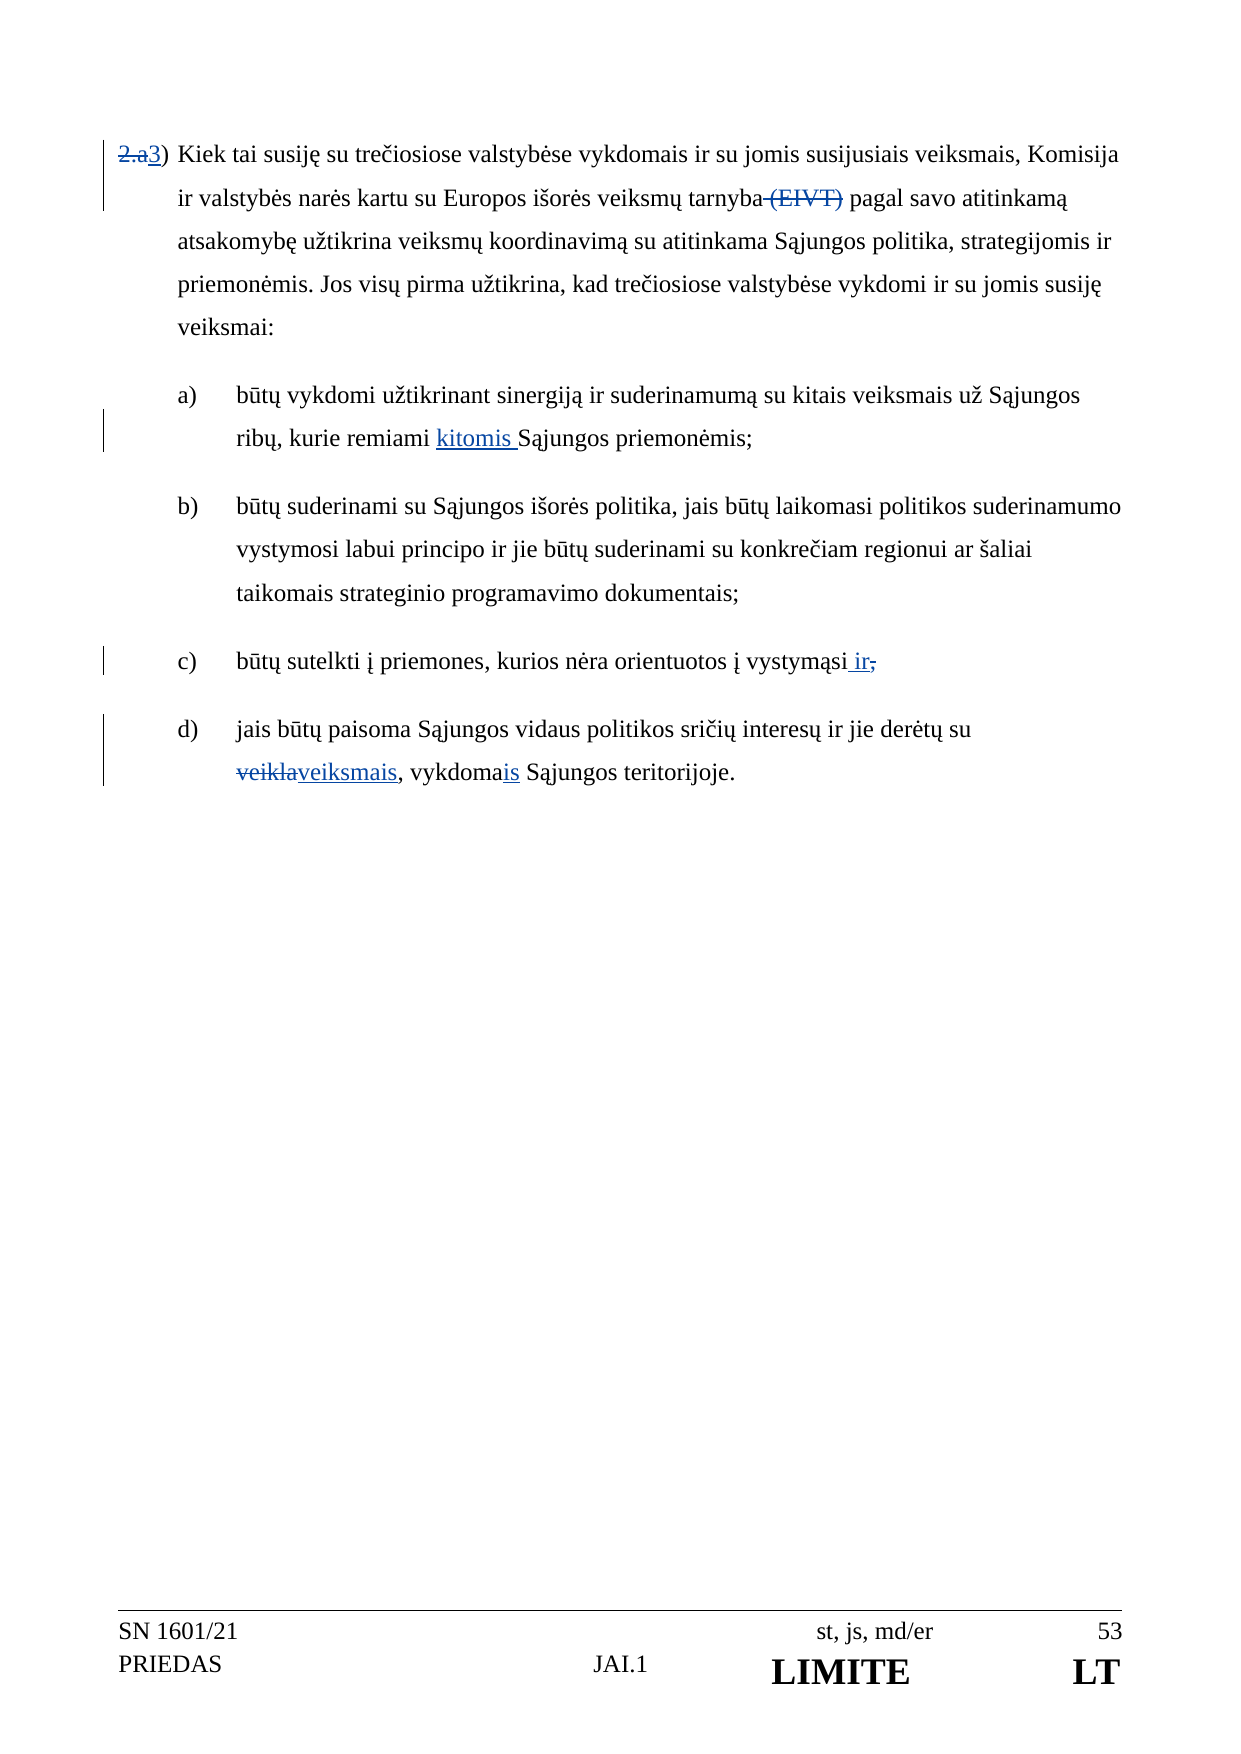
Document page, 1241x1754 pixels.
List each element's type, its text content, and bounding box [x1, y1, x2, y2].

text b) būtų suderinami su Sąjungos išorės politika, jais būtų laikomasi politikos suderinamumo vystymosi labui principo ir jie būtų suderinami su konkrečiam regionui ar šaliai taikomais strateginio programavimo dokumentais; [177, 491, 1122, 606]
text ) Kiek tai susiję su trečiosiose valstybėse vykdomais ir su jomis susijusiais veiksmais, Komisija ir valstybės narės kartu su Europos išorės veiksmų tarnyba pagal savo atitinkamą atsakomybę užtikrina veiksmų koordinavimą su atitinkama Sąjungos politika, strategijomis ir priemonėmis. Jos visų pirma užtikrina, kad trečiosiose valstybėse vykdomi ir su jomis susiję veiksmai: [118, 139, 1122, 341]
text a) būtų vykdomi užtikrinant sinergiją ir suderinamumą su kitais veiksmais už Sąjungos ribų, kurie remiami Sąjungos priemonėmis; [177, 380, 1122, 452]
text c) būtų sutelkti į priemones, kurios nėra orientuotos į vystymąsi [177, 646, 1122, 674]
text d) jais būtų paisoma Sąjungos vidaus politikos sričių interesų ir jie derėtų su , vykdoma Sąjungos teritorijoje. [177, 714, 1122, 786]
